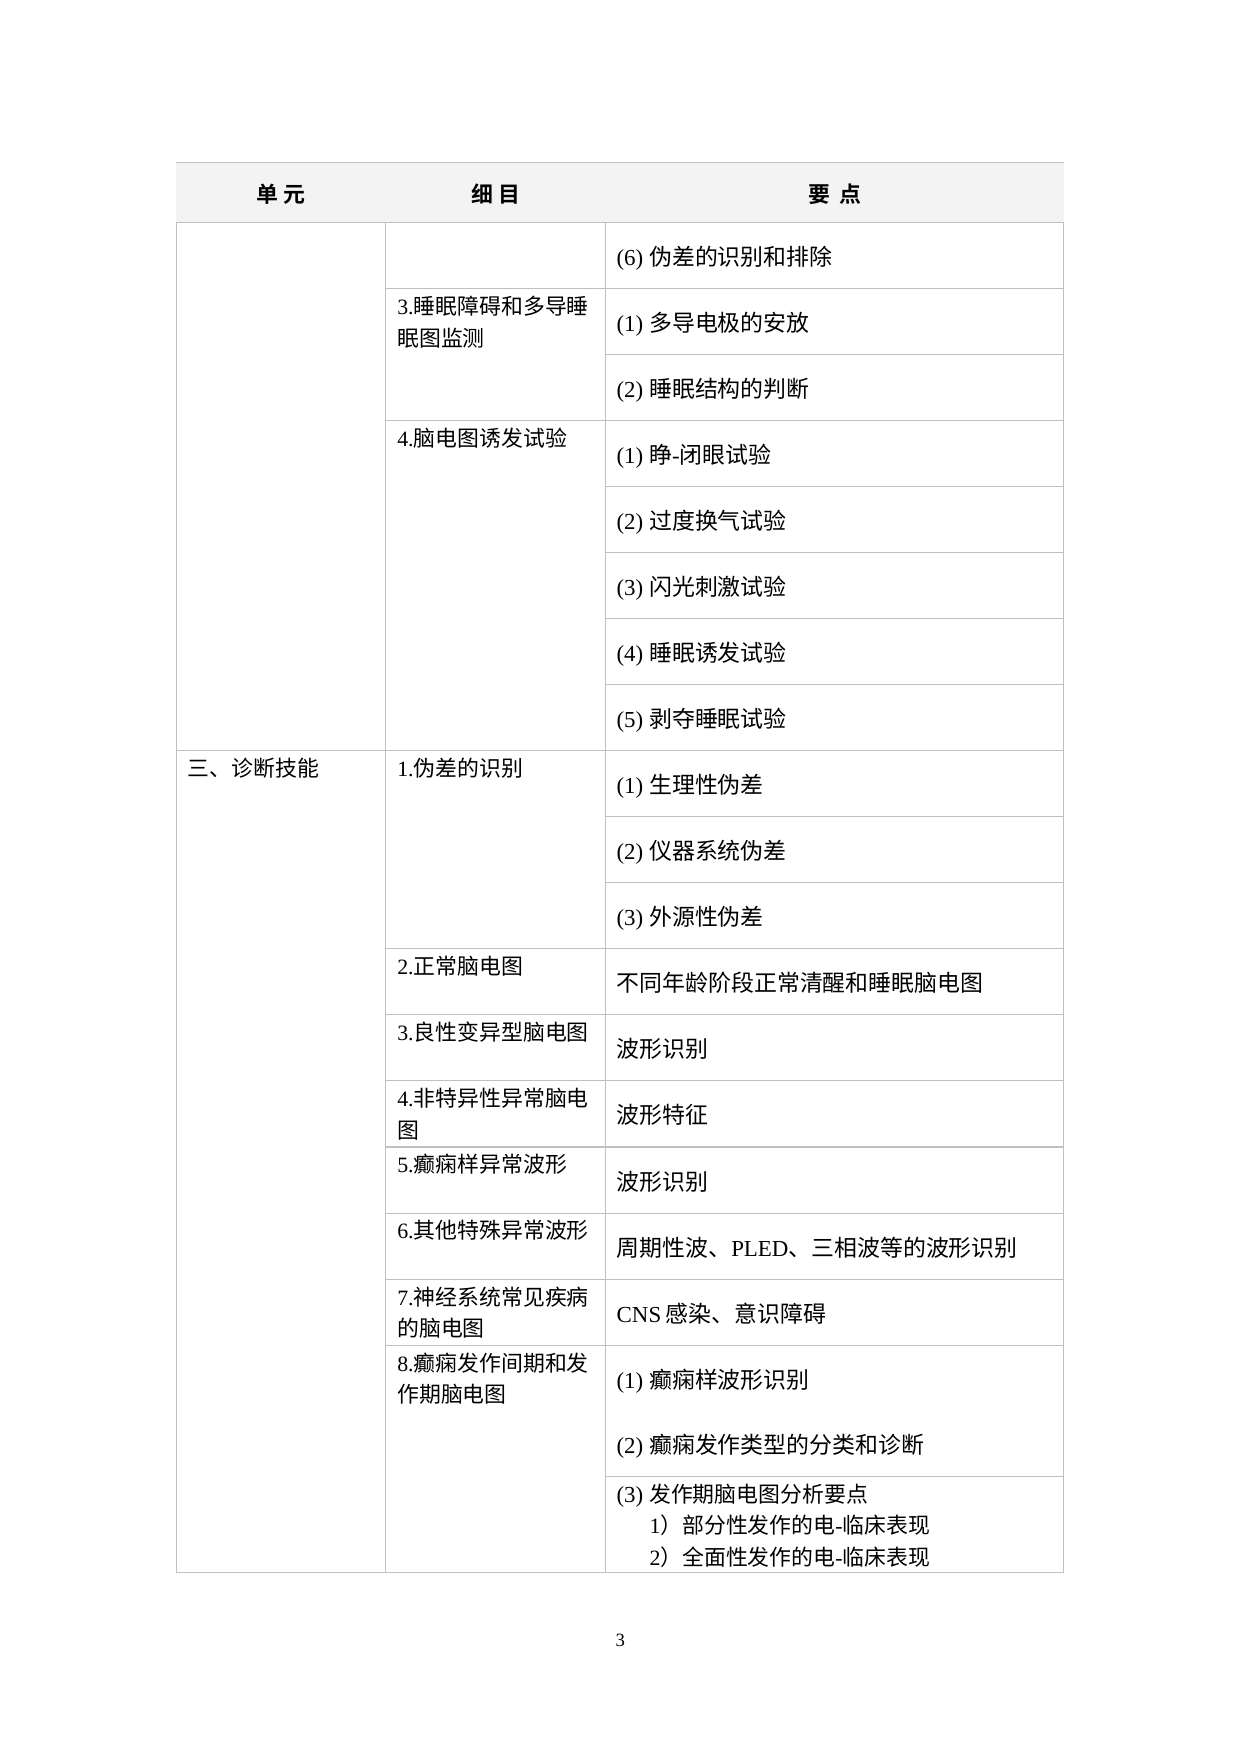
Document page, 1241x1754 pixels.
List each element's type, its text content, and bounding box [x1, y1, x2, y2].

table_header 要 点 [605, 163, 1064, 222]
table_cell 波形特征 [606, 1081, 1063, 1146]
table_cell 2.正常脑电图 [386, 949, 605, 1014]
table_header 细 目 [386, 163, 605, 222]
table_cell 3.睡眠障碍和多导睡眠图监测 [386, 289, 605, 420]
table_cell (3) 闪光刺激试验 [606, 553, 1063, 618]
table_cell 周期性波、PLED、三相波等的波形识别 [606, 1214, 1063, 1278]
table_cell (3) 外源性伪差 [606, 883, 1063, 948]
table_cell 1.伪差的识别 [386, 751, 605, 948]
table_cell 8.癫痫发作间期和发作期脑电图 [386, 1346, 605, 1572]
table_cell 6.其他特殊异常波形 [386, 1214, 605, 1278]
table_cell 4.脑电图诱发试验 [386, 421, 605, 750]
table_cell (2) 过度换气试验 [606, 487, 1063, 552]
table_cell 波形识别 [606, 1015, 1063, 1080]
table_header 单 元 [176, 163, 386, 222]
table_cell (1) 癫痫样波形识别 (2) 癫痫发作类型的分类和诊断 [606, 1346, 1063, 1476]
table_cell 5.癫痫样异常波形 [386, 1148, 605, 1212]
table_cell (3) 发作期脑电图分析要点 1）部分性发作的电-临床表现 2）全面性发作的电-临床表现 [606, 1477, 1063, 1572]
table_cell 三、诊断技能 [177, 751, 385, 1572]
table_cell 4.非特异性异常脑电图 [386, 1081, 605, 1146]
table_cell 不同年龄阶段正常清醒和睡眠脑电图 [606, 949, 1063, 1014]
table_cell (5) 剥夺睡眠试验 [606, 685, 1063, 750]
table_cell (1) 生理性伪差 [606, 751, 1063, 816]
table_cell CNS感染、意识障碍 [606, 1280, 1063, 1344]
table_cell (4) 睡眠诱发试验 [606, 619, 1063, 684]
table_cell (6) 伪差的识别和排除 [606, 223, 1063, 288]
table_cell (1) 多导电极的安放 [606, 289, 1063, 354]
table_cell (2) 仪器系统伪差 [606, 817, 1063, 882]
table_cell 3.良性变异型脑电图 [386, 1015, 605, 1080]
table_cell (2) 睡眠结构的判断 [606, 355, 1063, 420]
table_cell 7.神经系统常见疾病的脑电图 [386, 1280, 605, 1344]
table_cell 波形识别 [606, 1148, 1063, 1212]
table_cell (1) 睁-闭眼试验 [606, 421, 1063, 486]
